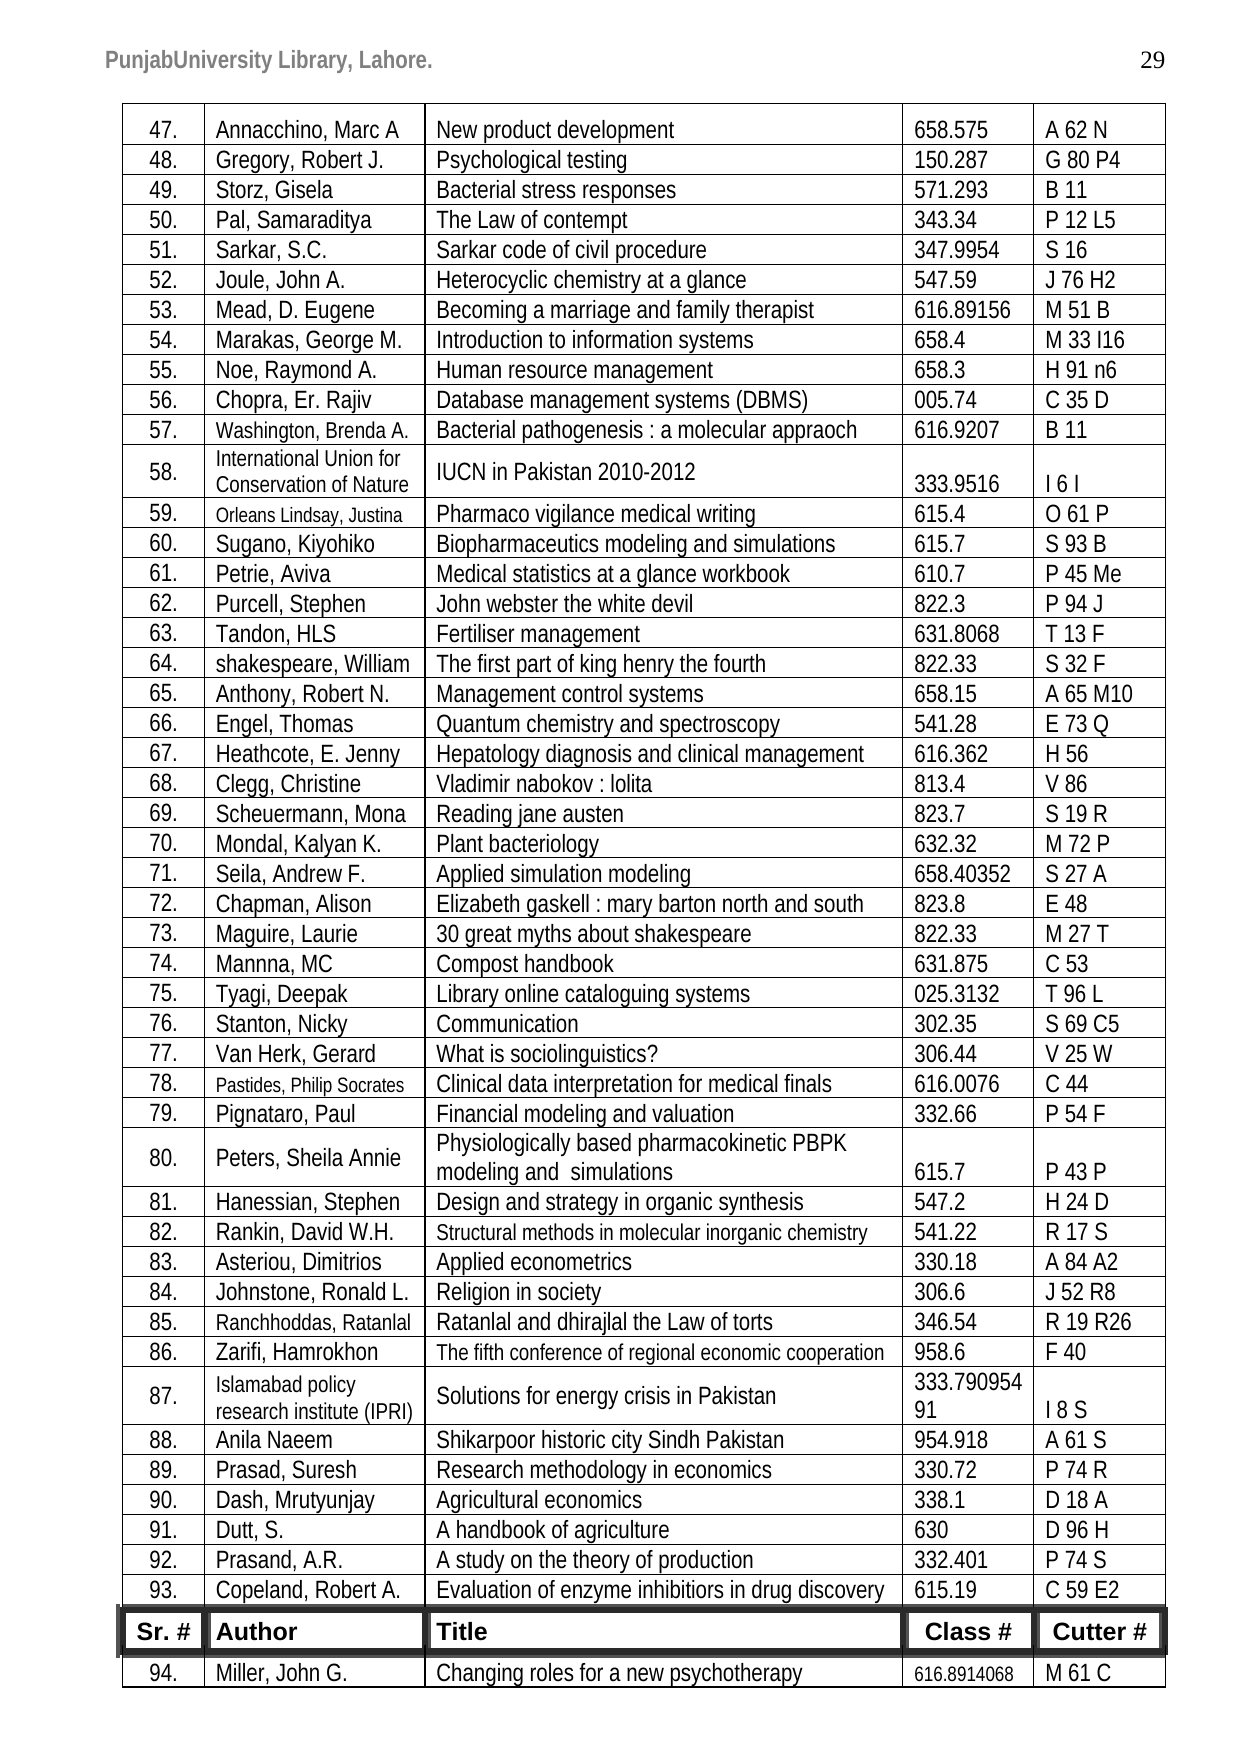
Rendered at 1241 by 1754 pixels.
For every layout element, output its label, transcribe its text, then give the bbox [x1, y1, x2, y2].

table_cell Engel, Thomas [205, 708, 424, 737]
table_cell Author [211, 1616, 419, 1645]
table_cell Dutt, S. [205, 1515, 424, 1544]
table_cell The first part of king henry the fourth [426, 648, 902, 677]
table_cell 958.6 [903, 1337, 1033, 1366]
table_cell Design and strategy in organic synthesis [426, 1187, 902, 1216]
table_cell [123, 205, 204, 233]
table_cell 813.4 [903, 768, 1033, 797]
table_cell [123, 145, 204, 173]
table_cell P 74 S [1034, 1545, 1165, 1574]
table_cell I 8 S [1034, 1367, 1165, 1424]
table_cell Storz, Gisela [205, 175, 424, 203]
table_cell Washington, Brenda A. [205, 415, 424, 443]
table_cell 631.8068 [903, 618, 1033, 647]
table_cell P 74 R [1034, 1455, 1165, 1484]
table_cell Agricultural economics [426, 1485, 902, 1514]
table_cell [123, 918, 204, 947]
table_cell The fifth conference of regional economic cooperation [426, 1337, 902, 1366]
table_cell New product development [426, 104, 902, 143]
table_cell Applied simulation modeling [426, 858, 902, 887]
table_cell J 52 R8 [1034, 1277, 1165, 1306]
table_cell Clegg, Christine [205, 768, 424, 797]
table_cell 330.72 [903, 1455, 1033, 1484]
table_cell J 76 H2 [1034, 265, 1165, 293]
table_cell S 93 B [1034, 528, 1165, 557]
table_cell Sr. # [129, 1616, 198, 1645]
table_cell 630 [903, 1515, 1033, 1544]
table_cell Physiologically based pharmacokinetic PBPK modeling and simulations [426, 1128, 902, 1186]
table_cell Chopra, Er. Rajiv [205, 385, 424, 413]
table_cell Pastides, Philip Socrates [205, 1068, 424, 1097]
table_cell Ratanlal and dhirajlal the Law of torts [426, 1307, 902, 1336]
table_cell 005.74 [903, 385, 1033, 413]
table_cell M 72 P [1034, 828, 1165, 857]
table_cell [123, 678, 204, 707]
table_cell P 43 P [1034, 1128, 1165, 1186]
table_cell Mead, D. Eugene [205, 295, 424, 323]
table_cell International Union for Conservation of Nature [205, 445, 424, 497]
table_cell P 12 L5 [1034, 205, 1165, 233]
table_cell [123, 1515, 204, 1544]
table_cell [123, 1247, 204, 1276]
table_cell V 25 W [1034, 1038, 1165, 1067]
table_cell [123, 445, 204, 497]
table_cell 347.9954 [903, 235, 1033, 263]
table_cell C 35 D [1034, 385, 1165, 413]
table_cell [123, 498, 204, 527]
table_cell Bacterial pathogenesis : a molecular appraoch [426, 415, 902, 443]
table_cell Tyagi, Deepak [205, 978, 424, 1007]
table_cell Psychological testing [426, 145, 902, 173]
table_cell [123, 1425, 204, 1454]
table_cell Zarifi, Hamrokhon [205, 1337, 424, 1366]
table_cell Fertiliser management [426, 618, 902, 647]
table_cell Changing roles for a new psychotherapy [426, 1658, 902, 1686]
table_cell Reading jane austen [426, 798, 902, 827]
table_cell Hanessian, Stephen [205, 1187, 424, 1216]
table_cell Quantum chemistry and spectroscopy [426, 708, 902, 737]
table_cell Pharmaco vigilance medical writing [426, 498, 902, 527]
table_cell [123, 768, 204, 797]
table_cell [123, 618, 204, 647]
table_cell [123, 1545, 204, 1574]
table_cell Financial modeling and valuation [426, 1098, 902, 1127]
table_cell H 56 [1034, 738, 1165, 767]
table_cell IUCN in Pakistan 2010-2012 [426, 445, 902, 497]
table_cell 571.293 [903, 175, 1033, 203]
table_cell 30 great myths about shakespeare [426, 918, 902, 947]
table_cell R 17 S [1034, 1217, 1165, 1246]
table_cell Human resource management [426, 355, 902, 383]
table_cell 615.7 [903, 528, 1033, 557]
table_cell C 53 [1034, 948, 1165, 977]
table_cell 616.0076 [903, 1068, 1033, 1097]
table_cell H 24 D [1034, 1187, 1165, 1216]
table_cell [123, 385, 204, 413]
table_cell Medical statistics at a glance workbook [426, 558, 902, 587]
table_cell S 69 C5 [1034, 1008, 1165, 1037]
table_cell Johnstone, Ronald L. [205, 1277, 424, 1306]
table_cell 658.40352 [903, 858, 1033, 887]
table_cell T 13 F [1034, 618, 1165, 647]
table_cell Anthony, Robert N. [205, 678, 424, 707]
table_cell 616.9207 [903, 415, 1033, 443]
table_cell Cutter # [1040, 1616, 1159, 1645]
table_cell Clinical data interpretation for medical finals [426, 1068, 902, 1097]
table_cell Evaluation of enzyme inhibitiors in drug discovery [426, 1575, 902, 1604]
table_cell Mondal, Kalyan K. [205, 828, 424, 857]
table_cell Ranchhoddas, Ratanlal [205, 1307, 424, 1336]
table_cell 616.8914068 [903, 1658, 1033, 1686]
table_cell M 61 C [1034, 1658, 1165, 1686]
table_cell 616.362 [903, 738, 1033, 767]
table_cell 306.44 [903, 1038, 1033, 1067]
table_cell [123, 1367, 204, 1424]
table_cell [123, 738, 204, 767]
table_cell 541.28 [903, 708, 1033, 737]
table_cell shakespeare, William [205, 648, 424, 677]
table_cell T 96 L [1034, 978, 1165, 1007]
table_cell Anila Naeem [205, 1425, 424, 1454]
table_cell Plant bacteriology [426, 828, 902, 857]
table_cell Orleans Lindsay, Justina [205, 498, 424, 527]
table_cell John webster the white devil [426, 588, 902, 617]
table_cell Copeland, Robert A. [205, 1575, 424, 1604]
table_cell Research methodology in economics [426, 1455, 902, 1484]
table_cell Elizabeth gaskell : mary barton north and south [426, 888, 902, 917]
table_cell 338.1 [903, 1485, 1033, 1514]
table_cell S 19 R [1034, 798, 1165, 827]
table_cell B 11 [1034, 175, 1165, 203]
table_cell 615.19 [903, 1575, 1033, 1604]
table_cell Biopharmaceutics modeling and simulations [426, 528, 902, 557]
table_cell [123, 1068, 204, 1097]
table_cell Maguire, Laurie [205, 918, 424, 947]
table_cell 302.35 [903, 1008, 1033, 1037]
table_cell A 62 N [1034, 104, 1165, 143]
table_cell 632.32 [903, 828, 1033, 857]
table_cell Dash, Mrutyunjay [205, 1485, 424, 1514]
table_cell 954.918 [903, 1425, 1033, 1454]
table_cell [123, 104, 204, 143]
table_cell 025.3132 [903, 978, 1033, 1007]
table_cell [123, 295, 204, 323]
table_cell The Law of contempt [426, 205, 902, 233]
table_cell F 40 [1034, 1337, 1165, 1366]
table_cell 616.89156 [903, 295, 1033, 323]
table_cell 822.33 [903, 648, 1033, 677]
table_cell [123, 1455, 204, 1484]
table_cell I 6 I [1034, 445, 1165, 497]
table_cell Pal, Samaraditya [205, 205, 424, 233]
table_cell Database management systems (DBMS) [426, 385, 902, 413]
table_cell Library online cataloguing systems [426, 978, 902, 1007]
table_cell V 86 [1034, 768, 1165, 797]
table_cell 306.6 [903, 1277, 1033, 1306]
table_cell S 16 [1034, 235, 1165, 263]
table_cell E 73 Q [1034, 708, 1165, 737]
table_cell Communication [426, 1008, 902, 1037]
table_cell [123, 1277, 204, 1306]
table_cell Prasand, A.R. [205, 1545, 424, 1574]
table_cell P 94 J [1034, 588, 1165, 617]
table_cell Solutions for energy crisis in Pakistan [426, 1367, 902, 1424]
table_cell [123, 265, 204, 293]
table_cell [123, 858, 204, 887]
table_cell [123, 558, 204, 587]
table_cell 333.79095491 [903, 1367, 1033, 1424]
table_cell A 65 M10 [1034, 678, 1165, 707]
table_cell S 27 A [1034, 858, 1165, 887]
table_cell 658.15 [903, 678, 1033, 707]
table_cell M 51 B [1034, 295, 1165, 323]
table_cell Management control systems [426, 678, 902, 707]
table_cell A 84 A2 [1034, 1247, 1165, 1276]
table_cell [123, 648, 204, 677]
table_cell Mannna, MC [205, 948, 424, 977]
table_cell A handbook of agriculture [426, 1515, 902, 1544]
table_cell 332.66 [903, 1098, 1033, 1127]
table_cell C 59 E2 [1034, 1575, 1165, 1604]
table_cell [123, 1098, 204, 1127]
table_cell C 44 [1034, 1068, 1165, 1097]
table_cell D 18 A [1034, 1485, 1165, 1514]
table_cell 333.9516 [903, 445, 1033, 497]
table_cell Miller, John G. [205, 1658, 424, 1686]
table_cell Structural methods in molecular inorganic chemistry [426, 1217, 902, 1246]
table_cell [123, 978, 204, 1007]
table_cell Title [431, 1616, 897, 1645]
table_cell 615.4 [903, 498, 1033, 527]
table_cell What is sociolinguistics? [426, 1038, 902, 1067]
table_cell 150.287 [903, 145, 1033, 173]
table_cell S 32 F [1034, 648, 1165, 677]
table_cell [123, 828, 204, 857]
table_cell [123, 1485, 204, 1514]
table_cell [123, 355, 204, 383]
table_cell B 11 [1034, 415, 1165, 443]
table_cell Purcell, Stephen [205, 588, 424, 617]
table_cell 332.401 [903, 1545, 1033, 1574]
table_cell 547.2 [903, 1187, 1033, 1216]
table_cell Compost handbook [426, 948, 902, 977]
table_cell Prasad, Suresh [205, 1455, 424, 1484]
table_cell Heterocyclic chemistry at a glance [426, 265, 902, 293]
table_cell [123, 415, 204, 443]
table_cell M 33 I16 [1034, 325, 1165, 353]
table_cell [123, 1575, 204, 1604]
table_cell 346.54 [903, 1307, 1033, 1336]
table_cell Gregory, Robert J. [205, 145, 424, 173]
table_cell [123, 588, 204, 617]
table_cell Islamabad policy research institute (IPRI) [205, 1367, 424, 1424]
table_cell D 96 H [1034, 1515, 1165, 1544]
table_cell Sarkar, S.C. [205, 235, 424, 263]
table_cell Heathcote, E. Jenny [205, 738, 424, 767]
table_cell [123, 325, 204, 353]
table_cell [123, 175, 204, 203]
table_cell Seila, Andrew F. [205, 858, 424, 887]
table_cell 823.8 [903, 888, 1033, 917]
table_cell 822.33 [903, 918, 1033, 947]
table_cell Class # [909, 1616, 1028, 1645]
table_cell Sugano, Kiyohiko [205, 528, 424, 557]
table_cell H 91 n6 [1034, 355, 1165, 383]
table_cell Bacterial stress responses [426, 175, 902, 203]
table_cell Noe, Raymond A. [205, 355, 424, 383]
table_cell Shikarpoor historic city Sindh Pakistan [426, 1425, 902, 1454]
table_cell [123, 1187, 204, 1216]
table_cell [123, 1008, 204, 1037]
table_cell Asteriou, Dimitrios [205, 1247, 424, 1276]
table_cell Pignataro, Paul [205, 1098, 424, 1127]
table_cell 330.18 [903, 1247, 1033, 1276]
table_cell Sarkar code of civil procedure [426, 235, 902, 263]
table_cell 822.3 [903, 588, 1033, 617]
table_cell [123, 708, 204, 737]
table_cell Vladimir nabokov : lolita [426, 768, 902, 797]
table_cell 658.3 [903, 355, 1033, 383]
table_cell 610.7 [903, 558, 1033, 587]
table_cell 615.7 [903, 1128, 1033, 1186]
table_cell 541.22 [903, 1217, 1033, 1246]
table_cell [123, 888, 204, 917]
table_cell [123, 1038, 204, 1067]
table_cell Stanton, Nicky [205, 1008, 424, 1037]
table_cell E 48 [1034, 888, 1165, 917]
table_cell 658.4 [903, 325, 1033, 353]
table_cell 658.575 [903, 104, 1033, 143]
table_cell Religion in society [426, 1277, 902, 1306]
table_cell Rankin, David W.H. [205, 1217, 424, 1246]
table_cell [123, 1337, 204, 1366]
table_cell [123, 528, 204, 557]
table_cell [123, 1128, 204, 1186]
table_cell Hepatology diagnosis and clinical management [426, 738, 902, 767]
table_cell P 54 F [1034, 1098, 1165, 1127]
table_cell [123, 1307, 204, 1336]
table_cell [123, 798, 204, 827]
table_cell G 80 P4 [1034, 145, 1165, 173]
table_cell P 45 Me [1034, 558, 1165, 587]
table_cell O 61 P [1034, 498, 1165, 527]
table_cell A study on the theory of production [426, 1545, 902, 1574]
table_cell Peters, Sheila Annie [205, 1128, 424, 1186]
table_cell Introduction to information systems [426, 325, 902, 353]
table_cell [123, 1658, 204, 1686]
table_cell Tandon, HLS [205, 618, 424, 647]
table_cell [123, 1217, 204, 1246]
table_cell Annacchino, Marc A [205, 104, 424, 143]
table_cell Becoming a marriage and family therapist [426, 295, 902, 323]
table_cell M 27 T [1034, 918, 1165, 947]
table_cell R 19 R26 [1034, 1307, 1165, 1336]
table_cell Petrie, Aviva [205, 558, 424, 587]
table_cell Marakas, George M. [205, 325, 424, 353]
table_cell Scheuermann, Mona [205, 798, 424, 827]
table_cell 343.34 [903, 205, 1033, 233]
table_cell [123, 948, 204, 977]
table_cell 823.7 [903, 798, 1033, 827]
table_cell Joule, John A. [205, 265, 424, 293]
table_cell [123, 235, 204, 263]
table_cell A 61 S [1034, 1425, 1165, 1454]
table_cell 631.875 [903, 948, 1033, 977]
table_cell Chapman, Alison [205, 888, 424, 917]
table_cell Van Herk, Gerard [205, 1038, 424, 1067]
table_cell 547.59 [903, 265, 1033, 293]
table_cell Applied econometrics [426, 1247, 902, 1276]
